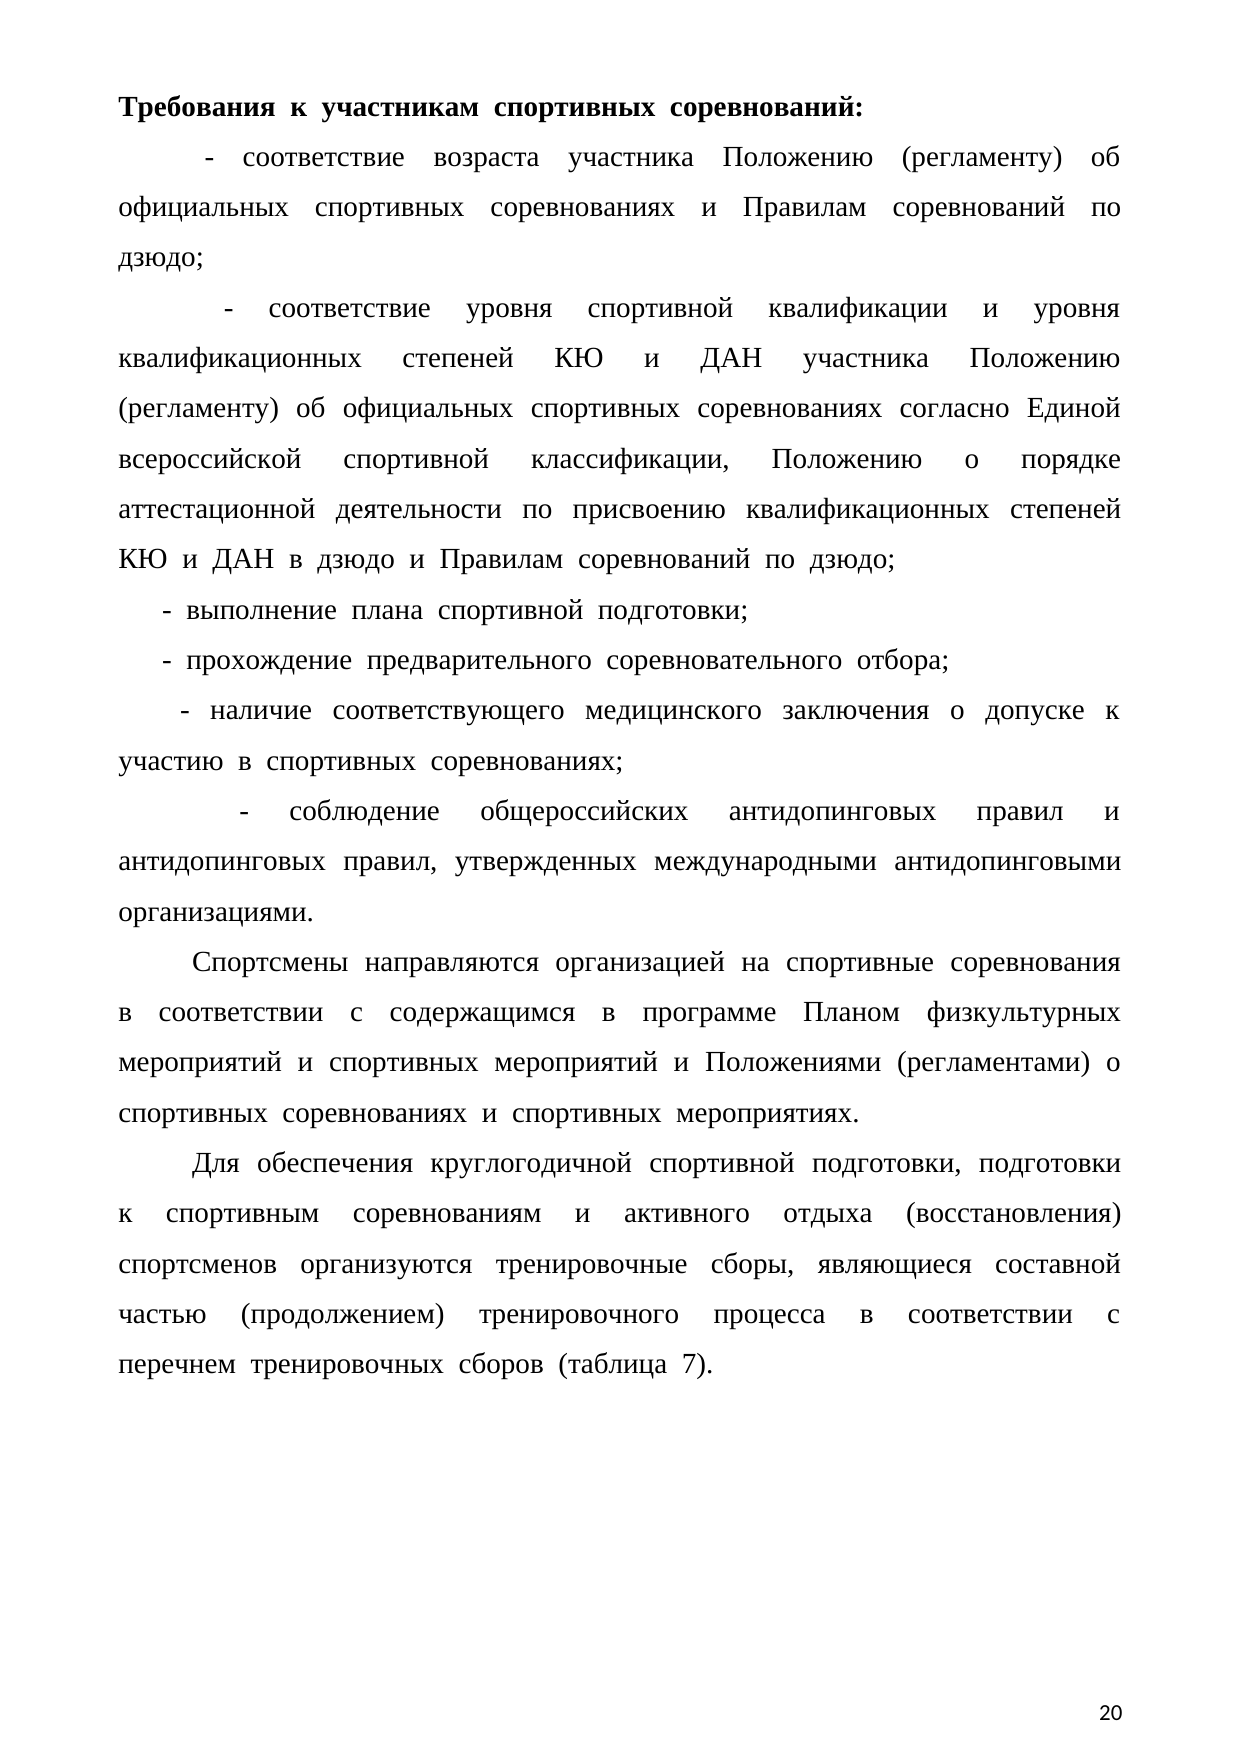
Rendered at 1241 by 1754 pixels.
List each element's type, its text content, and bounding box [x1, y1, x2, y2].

text - прохождение предварительного соревновательного отбора; [118, 642, 1122, 676]
text - соблюдение общероссийских антидопинговых правил и антидопинговых правил, утвержденных международными антидопинговыми организациями. [118, 793, 1122, 927]
text Для обеспечения круглогодичной спортивной подготовки, подготовки к спортивным соревнованиям и активного отдыха (восстановления) спортсменов организуются тренировочные сборы, являющиеся составной частью (продолжением) тренировочного процесса в соответствии с перечнем тренировочных сборов (таблица 7). [118, 1145, 1122, 1380]
text - наличие соответствующего медицинского заключения о допуске к участию в спортивных соревнованиях; [118, 692, 1122, 776]
text Требования к участникам спортивных соревнований: [118, 89, 1122, 122]
text - выполнение плана спортивной подготовки; [118, 592, 1122, 625]
text - соответствие возраста участника Положению (регламенту) об официальных спортивных соревнованиях и Правилам соревнований по дзюдо; [118, 139, 1122, 273]
text - соответствие уровня спортивной квалификации и уровня квалификационных степеней КЮ и ДАН участника Положению (регламенту) об официальных спортивных соревнованиях согласно Единой всероссийской спортивной классификации, Положению о порядке аттестационной деятельности по присвоению квалификационных степеней КЮ и ДАН в дзюдо и Правилам соревнований по дзюдо; [118, 290, 1122, 575]
text Спортсмены направляются организацией на спортивные соревнования в соответствии с содержащимся в программе Планом физкультурных мероприятий и спортивных мероприятий и Положениями (регламентами) о спортивных соревнованиях и спортивных мероприятиях. [118, 944, 1122, 1128]
